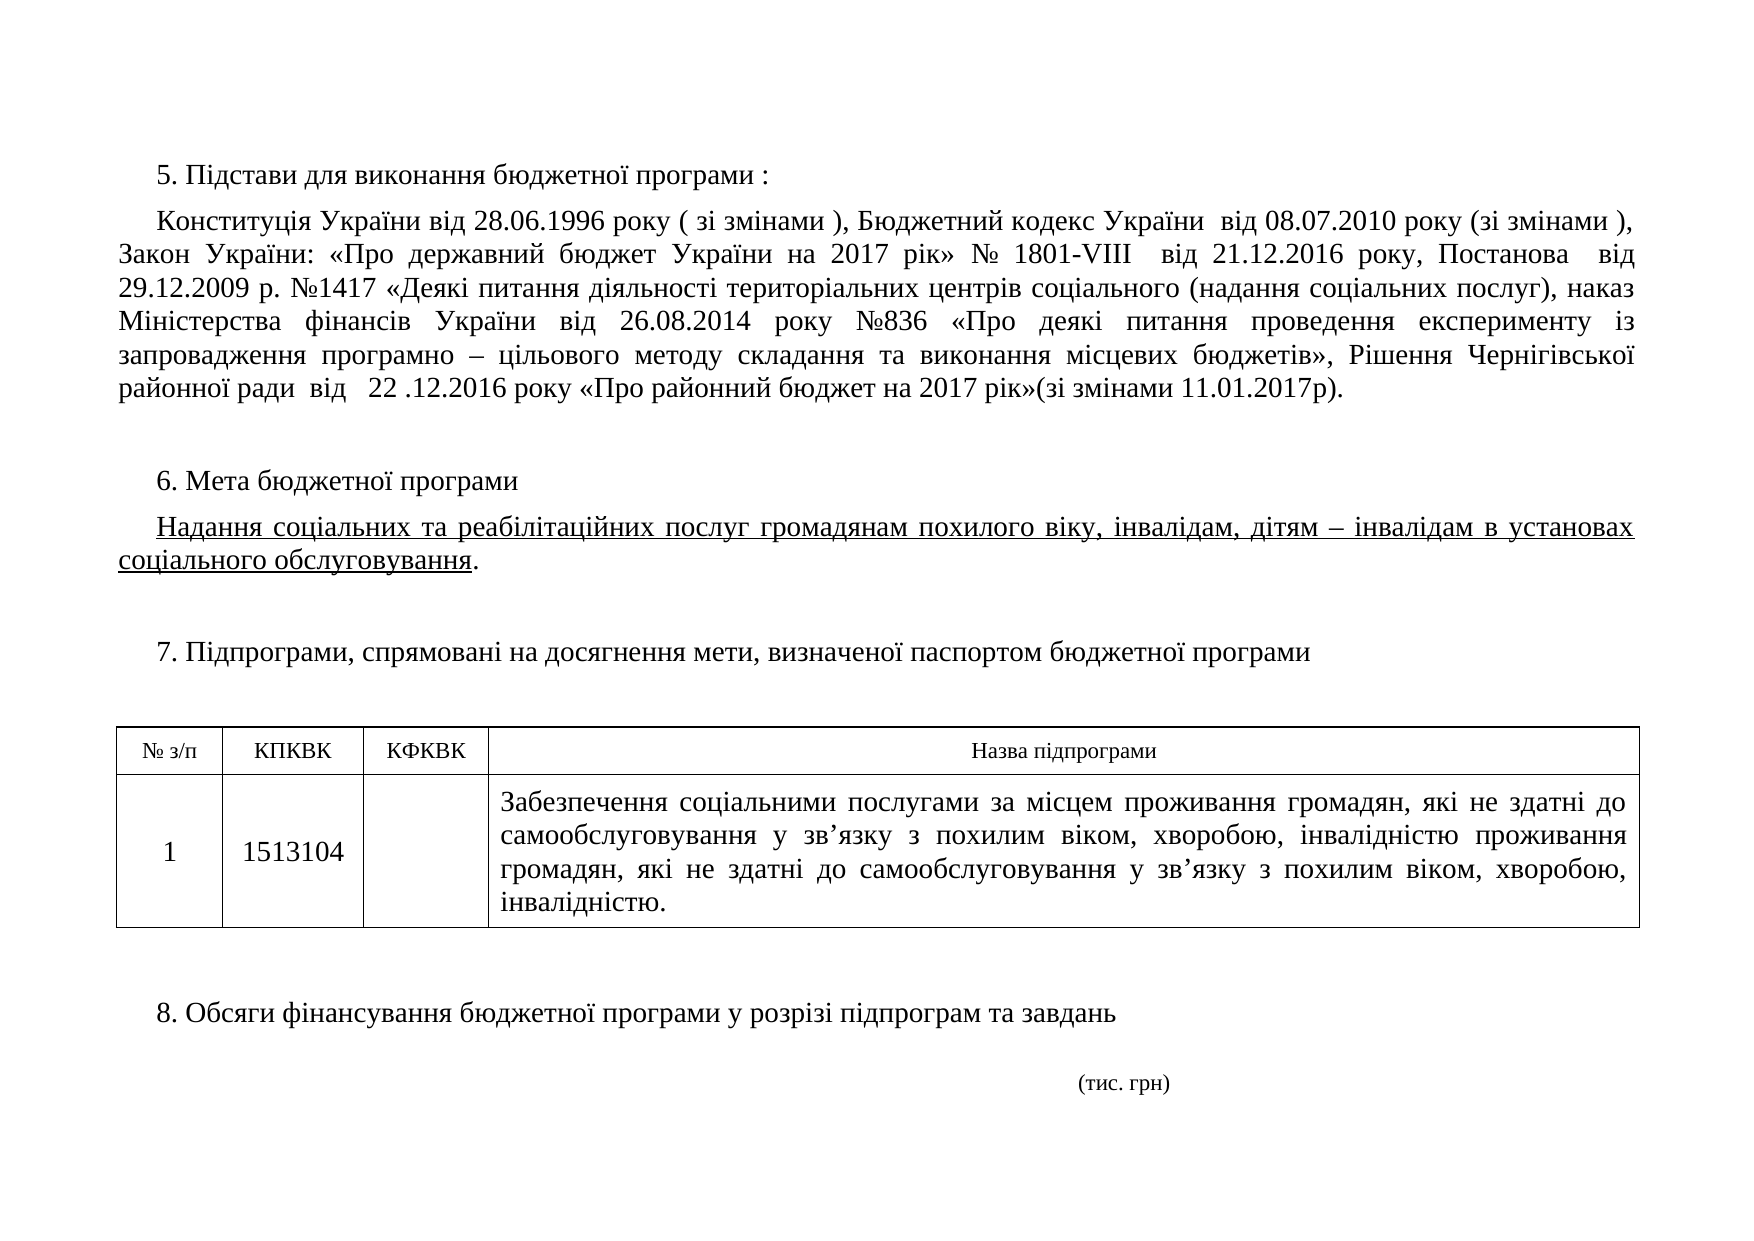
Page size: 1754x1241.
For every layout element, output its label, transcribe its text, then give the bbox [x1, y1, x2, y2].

table_header № з/п [117, 728, 222, 774]
text Надання соціальних та реабілітаційних послуг громадянам похилого віку, інвалідам, дітям – інвалідам в установах соціального обслуговування. [118, 509, 1636, 576]
table_header КПКВК [223, 728, 363, 774]
text 6. Мета бюджетної програми [118, 463, 1636, 496]
table_header КФКВК [364, 728, 488, 774]
text 7. Підпрограми, спрямовані на досягнення мети, визначеної паспортом бюджетної програми [118, 634, 1636, 668]
table_cell [364, 775, 488, 927]
text (тис. грн) [118, 1069, 1636, 1095]
text Конституція України від 28.06.1996 року ( зі змінами ), Бюджетний кодекс України від 08.07.2010 року (зі змінами ), Закон України: «Про державний бюджет України на 2017 рік» № 1801-VIII від 21.12.2016 року, Постанова від 29.12.2009 р. №1417 «Деякі питання діяльності територіальних центрів соціального (надання соціальних послуг), наказ Міністерства фінансів України від 26.08.2014 року №836 «Про деякі питання проведення експерименту із запровадження програмно – цільового методу складання та виконання місцевих бюджетів», Рішення Чернігівської районної ради від 22 .12.2016 року «Про районний бюджет на 2017 рік»(зі змінами 11.01.2017p). [118, 203, 1636, 404]
table_header Назва підпрограми [489, 728, 1639, 774]
table_cell 1 [117, 775, 222, 927]
text 5. Підстави для виконання бюджетної програми : [118, 157, 1636, 190]
table_cell 1513104 [223, 775, 363, 927]
table_cell Забезпечення соціальними послугами за місцем проживання громадян, які не здатні до самообслуговування у зв’язку з похилим віком, хворобою, інвалідністю проживання громадян, які не здатні до самообслуговування у зв’язку з похилим віком, хворобою, інвалідністю. [489, 775, 1639, 927]
text 8. Обсяги фінансування бюджетної програми у розрізі підпрограм та завдань [118, 995, 1636, 1029]
